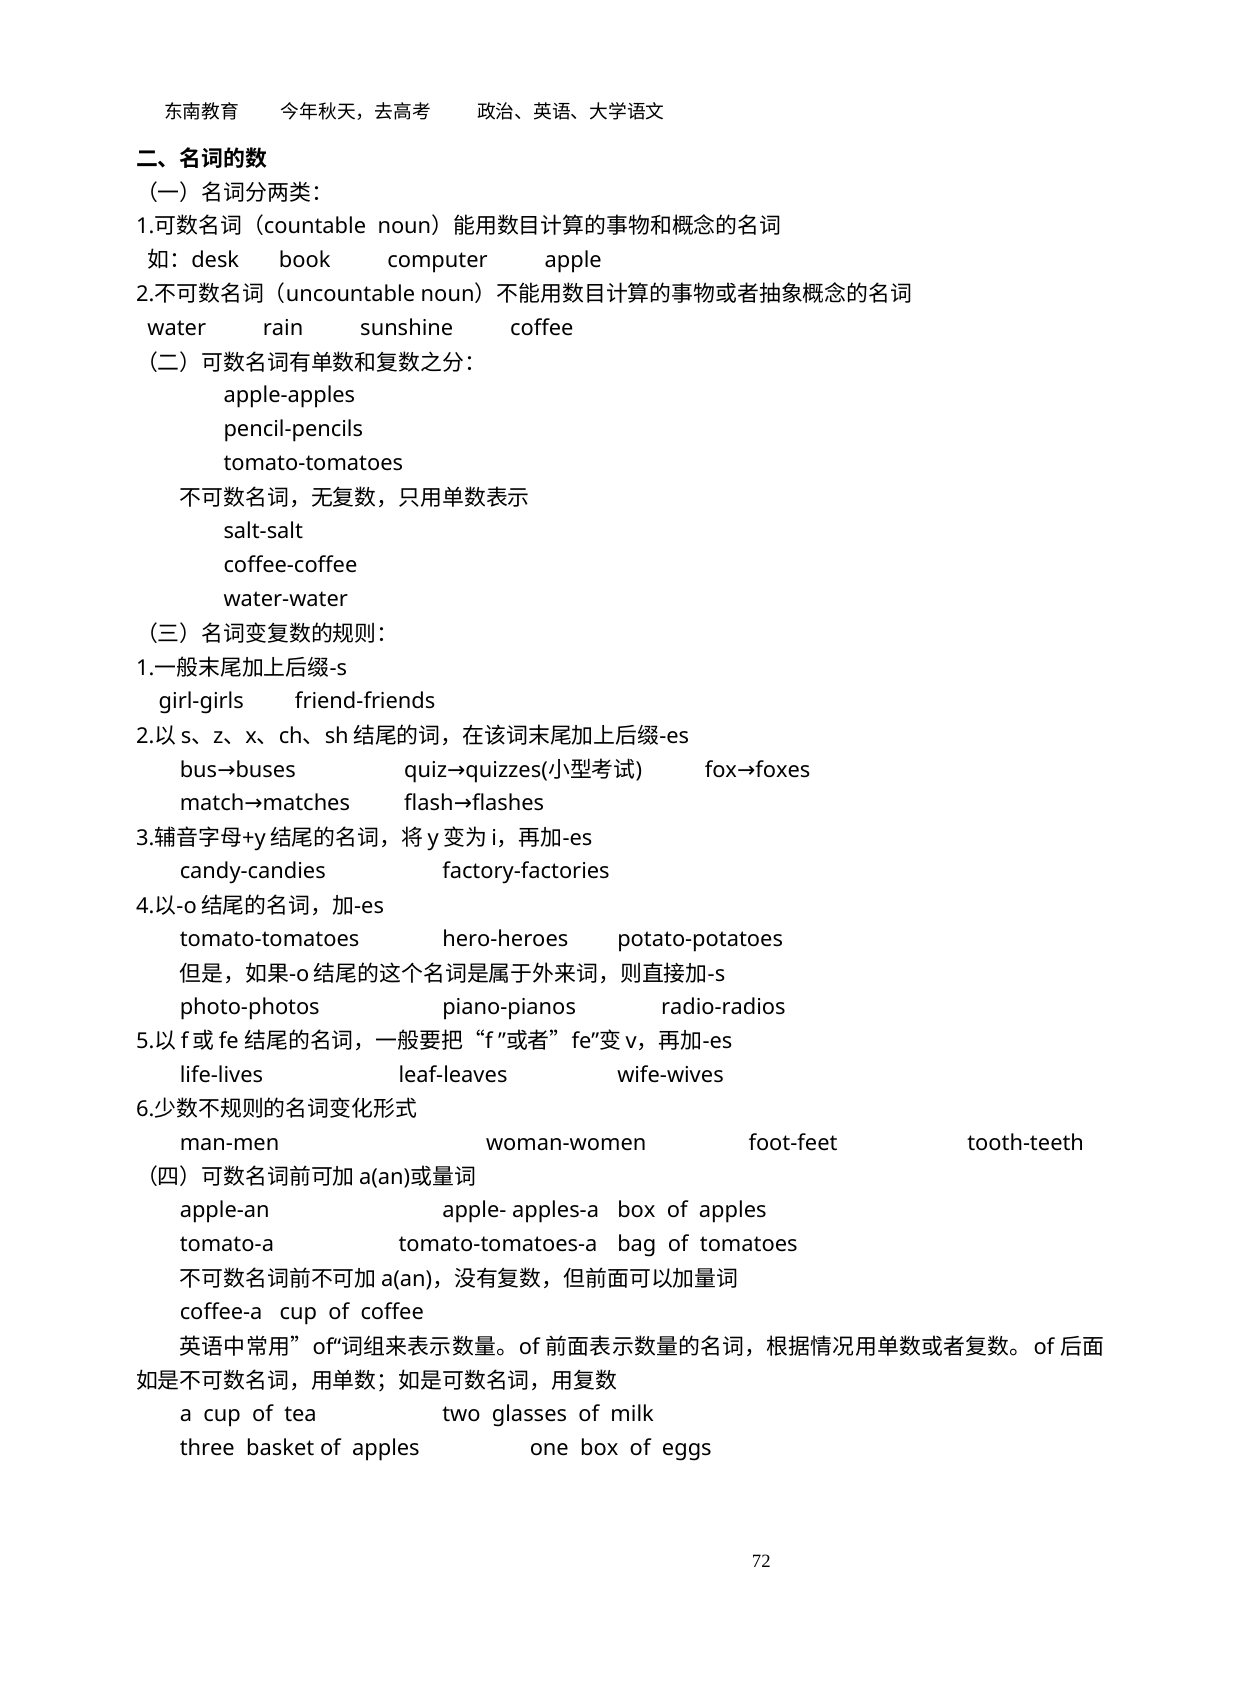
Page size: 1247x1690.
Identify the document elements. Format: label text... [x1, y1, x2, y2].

text water rain sunshine coffee [136, 309, 1104, 343]
text 不可数名词，无复数，只用单数表示 [136, 479, 1104, 513]
text match→matches flash→flashes [136, 785, 1104, 819]
text （三）名词变复数的规则： [136, 615, 1104, 649]
text tomato-tomatoes hero-heroes potato-potatoes [136, 921, 1104, 954]
text coffee-coffee [179, 547, 1104, 581]
text candy-candies factory-factories [179, 853, 1104, 887]
text tomato-tomatoes [179, 445, 1104, 479]
text 5.以f或fe 结尾的名词，一般要把“f ”或者”fe”变v，再加-es [136, 1022, 1104, 1056]
text 但是，如果-o结尾的这个名词是属于外来词，则直接加-s [136, 954, 1104, 988]
text pencil-pencils [179, 411, 1104, 445]
text 如：desk book computer apple [136, 241, 1104, 275]
text 3.辅音字母+y结尾的名词，将y变为i，再加-es [136, 819, 1104, 853]
text 6.少数不规则的名词变化形式 [136, 1090, 1104, 1124]
text a cup of tea two glasses of milk [136, 1396, 1104, 1430]
text apple-an apple- apples-a box of apples [136, 1192, 1104, 1226]
text man-men woman-women foot-feet tooth-teeth [136, 1124, 1104, 1158]
text 1.可数名词（countable noun）能用数目计算的事物和概念的名词 [136, 207, 1104, 241]
text 2.不可数名词（uncountable noun）不能用数目计算的事物或者抽象概念的名词 [136, 275, 1104, 309]
text （一）名词分两类： [136, 173, 1104, 207]
text girl-girls friend-friends [136, 683, 1104, 717]
text three basket of apples one box of eggs [136, 1430, 1104, 1464]
text salt-salt [179, 513, 1104, 547]
text bus→buses quiz→quizzes(小型考试) fox→foxes [136, 751, 1104, 785]
text water-water [179, 581, 1104, 615]
text 2.以s、z、x、ch、sh结尾的词，在该词末尾加上后缀-es [136, 717, 1104, 751]
text 英语中常用”of“词组来表示数量。of 前面表示数量的名词，根据情况用单数或者复数。of 后面如是不可数名词，用单数；如是可数名词，用复数 [136, 1328, 1104, 1396]
text （二）可数名词有单数和复数之分： [136, 343, 1104, 377]
text tomato-a tomato-tomatoes-a bag of tomatoes [179, 1226, 1104, 1260]
text life-lives leaf-leaves wife-wives [136, 1056, 1104, 1090]
text photo-photos piano-pianos radio-radios [136, 988, 1104, 1022]
text 4.以-o结尾的名词，加-es [136, 887, 1104, 921]
text 二、名词的数 [136, 139, 1104, 173]
text （四）可数名词前可加a(an)或量词 [136, 1158, 1104, 1192]
text apple-apples [179, 377, 1104, 411]
text 1.一般末尾加上后缀-s [136, 649, 1104, 683]
text coffee-a cup of coffee [136, 1294, 1104, 1328]
text 不可数名词前不可加a(an)，没有复数，但前面可以加量词 [136, 1260, 1104, 1294]
